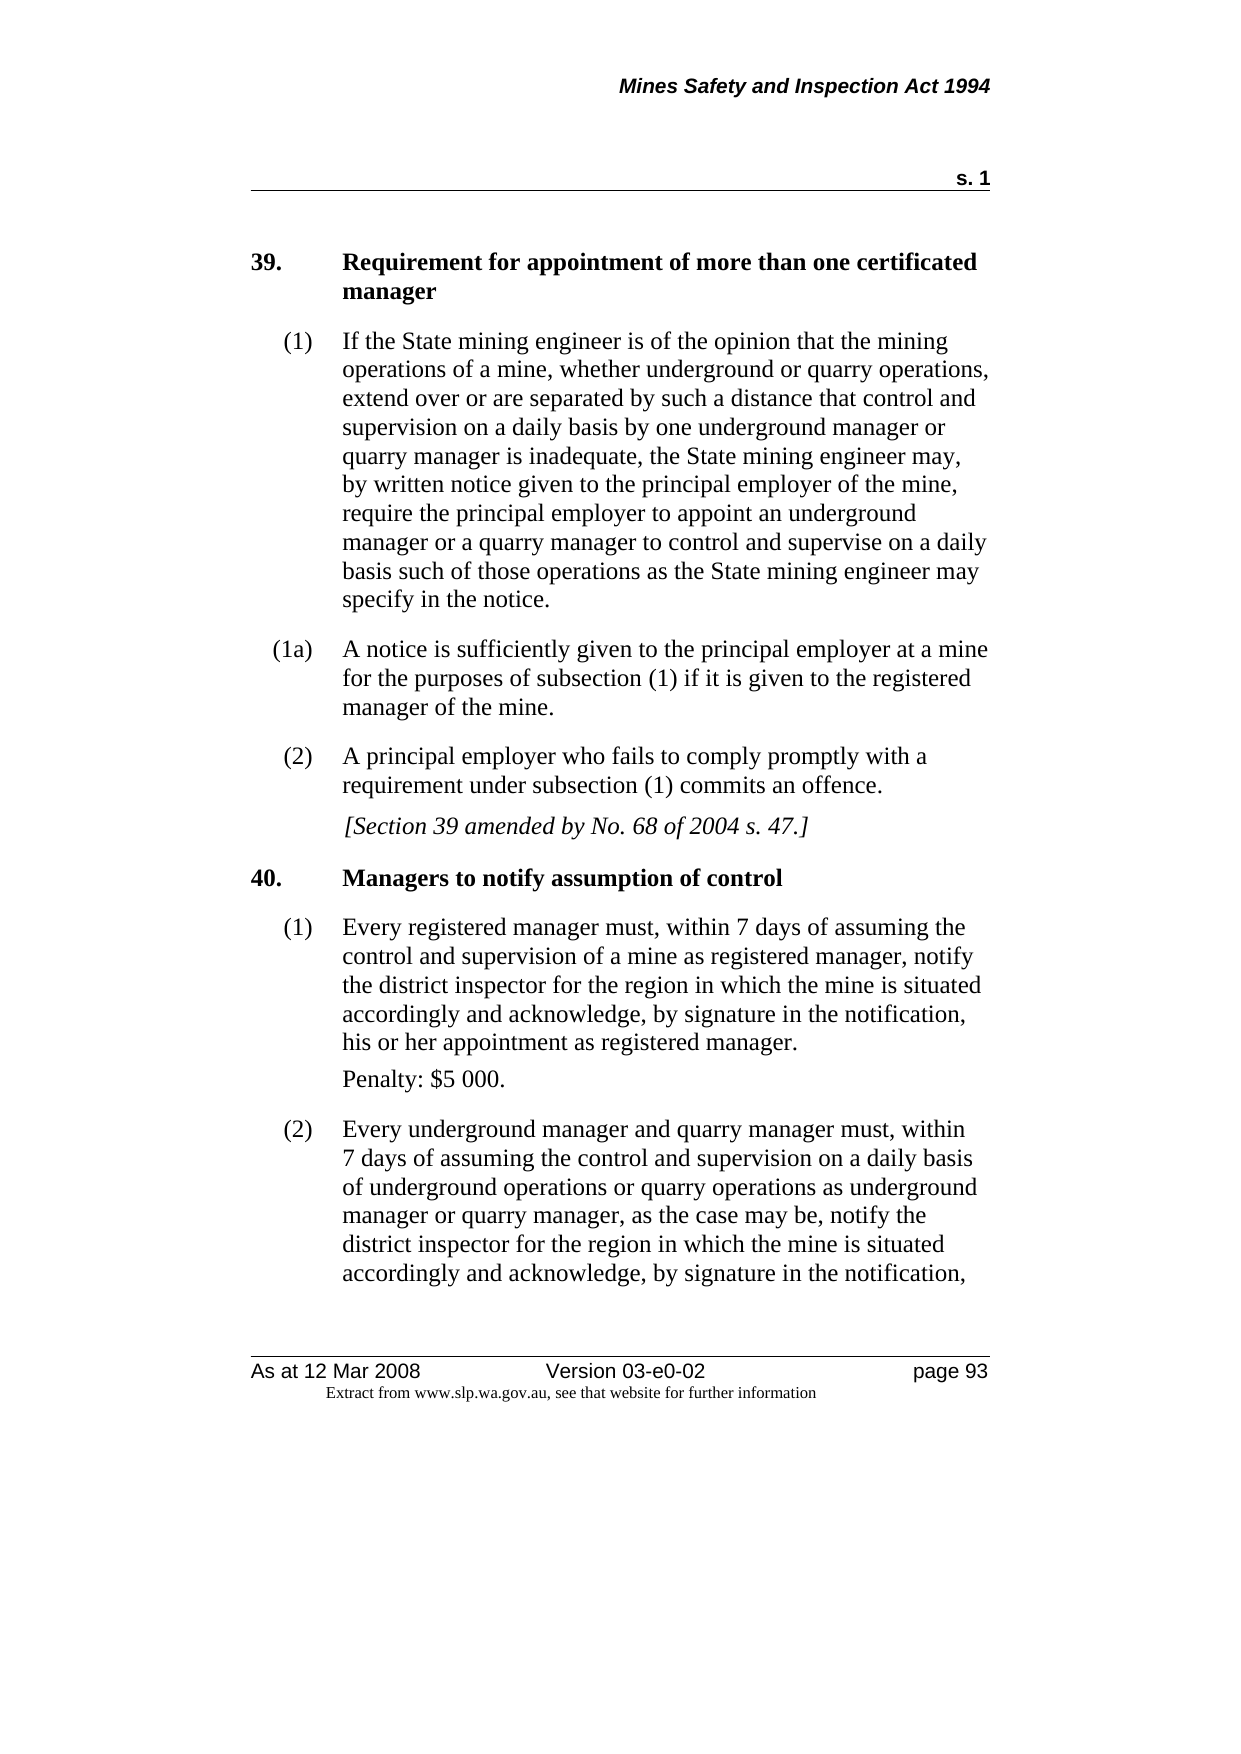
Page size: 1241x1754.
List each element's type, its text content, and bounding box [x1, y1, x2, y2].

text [251, 1114, 990, 1287]
subtitle 40. Managers to notify assumption of control [251, 863, 990, 892]
text (1) Every registered manager must, within 7 days of assuming the control and supervision of a mine as registered manager, notify the district inspector for the region in which the mine is situated accordingly and acknowledge, by signature in the notification, his or her appointment as registered manager. [251, 912, 990, 1056]
text Penalty: $5 000. [251, 1064, 990, 1093]
subtitle 39. Requirement for appointment of more than one certificated manager [251, 247, 990, 305]
text (2) A principal employer who fails to comply promptly with a requirement under subsection (1) commits an offence. [251, 741, 990, 799]
text (1) If the State mining engineer is of the opinion that the mining operations of a mine, whether underground or quarry operations, extend over or are separated by such a distance that control and supervision on a daily basis by one underground manager or quarry manager is inadequate, the State mining engineer may, by written notice given to the principal employer of the mine, require the principal employer to appoint an underground manager or a quarry manager to control and supervise on a daily basis such of those operations as the State mining engineer may specify in the notice. [251, 326, 990, 613]
text (1a) A notice is sufficiently given to the principal employer at a mine for the purposes of subsection (1) if it is given to the registered manager of the mine. [251, 634, 990, 720]
text [Section 39 amended by No. 68 of 2004 s. 47.] [251, 811, 990, 840]
